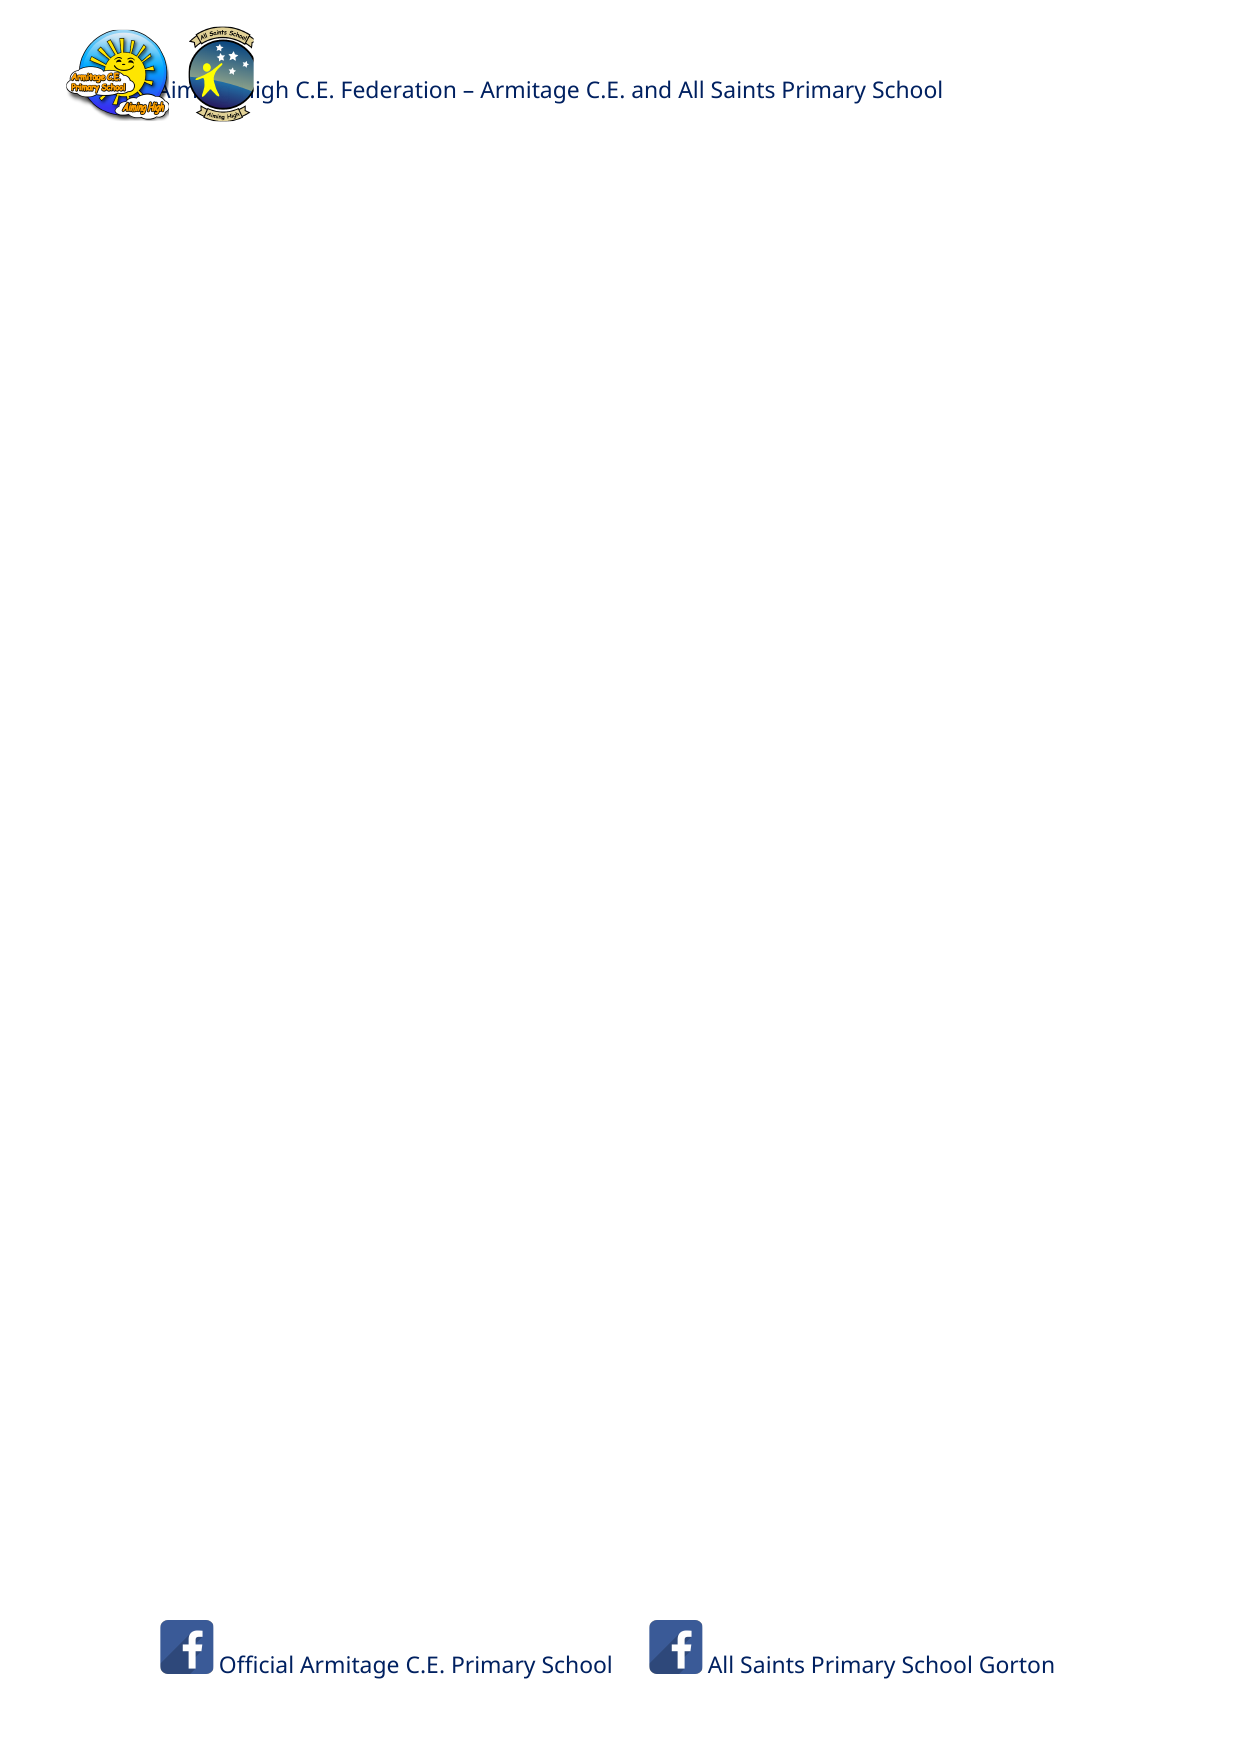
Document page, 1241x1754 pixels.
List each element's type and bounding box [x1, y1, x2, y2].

picture [160, 1620, 214, 1674]
picture [188, 26, 254, 121]
picture [649, 1620, 703, 1674]
picture [65, 29, 169, 121]
